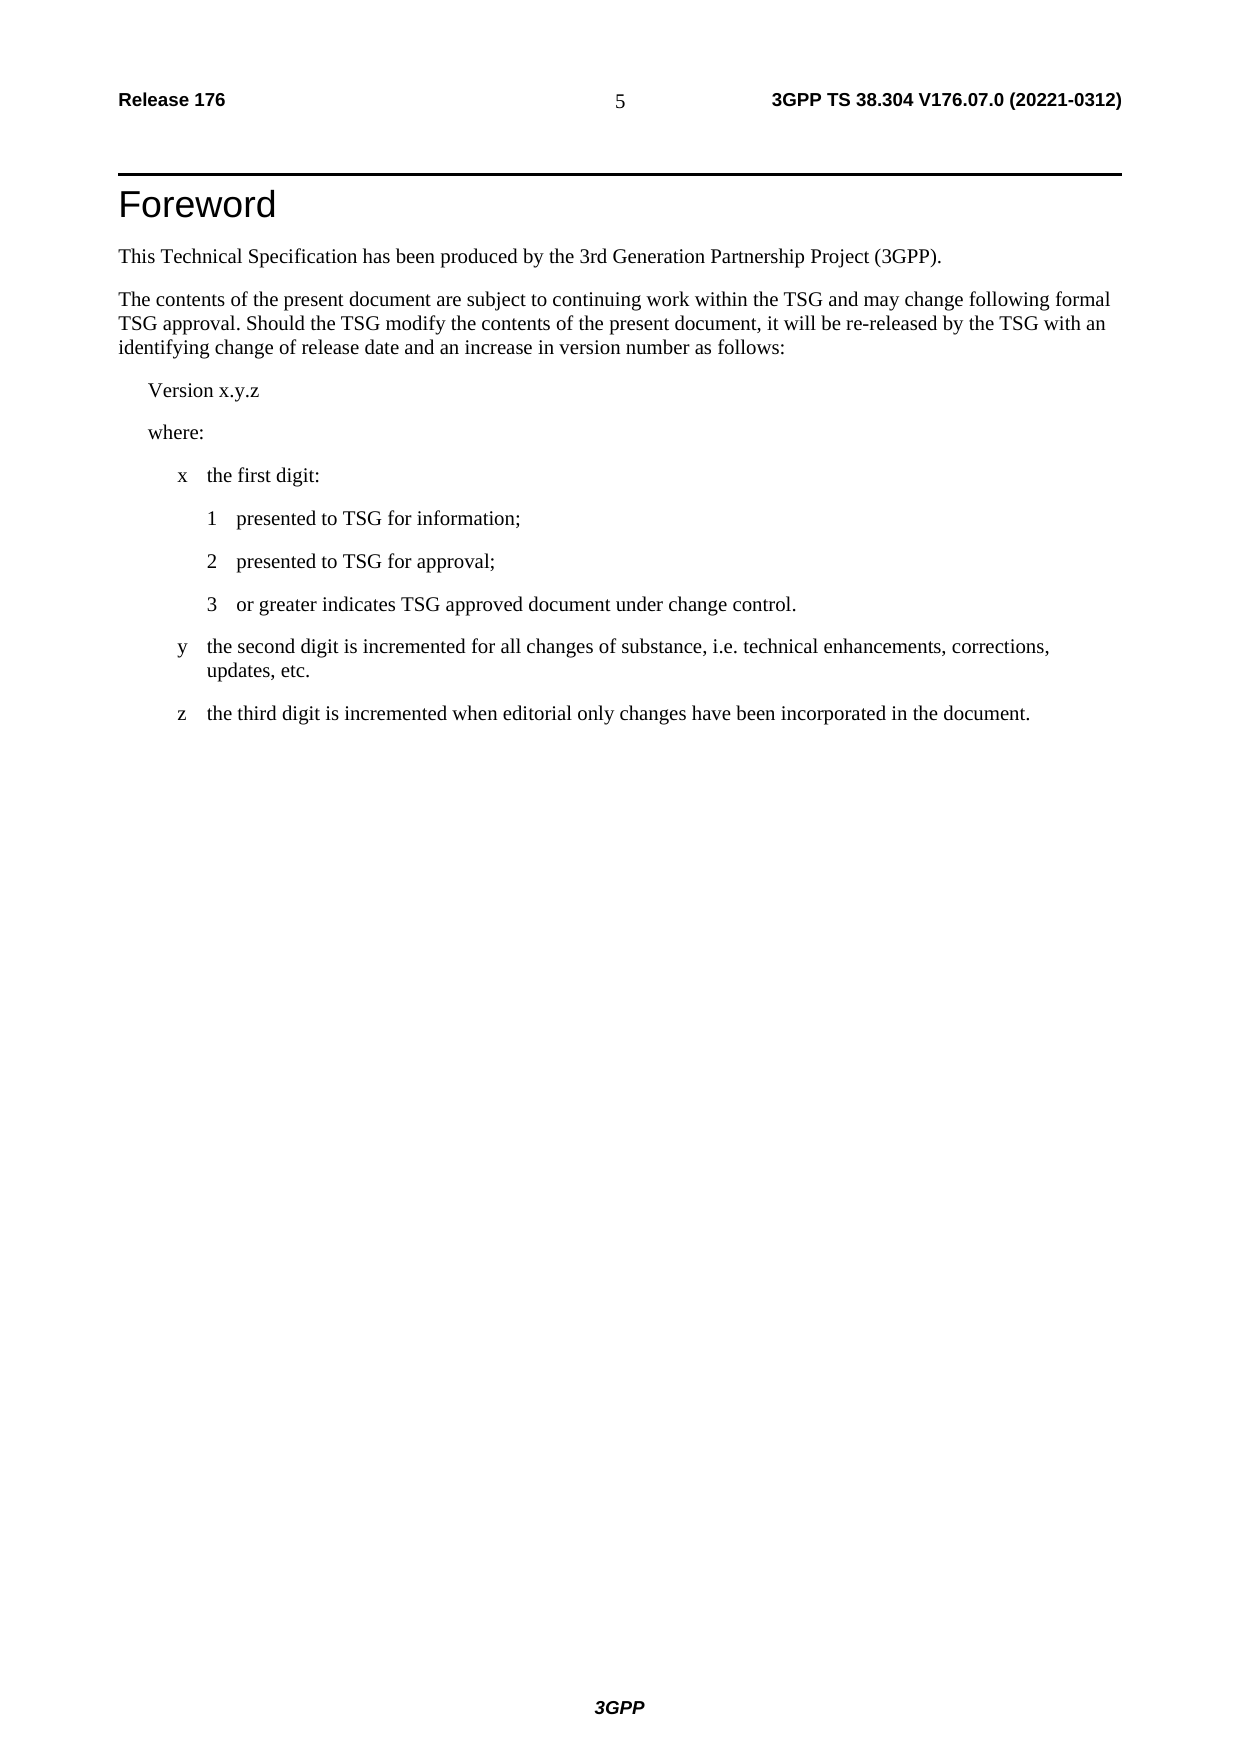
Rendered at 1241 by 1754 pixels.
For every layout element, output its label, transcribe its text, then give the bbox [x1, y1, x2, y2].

text 3 or greater indicates TSG approved document under change control. [207, 592, 1122, 616]
text The contents of the present document are subject to continuing work within the TSG and may change following formal TSG approval. Should the TSG modify the contents of the present document, it will be re-released by the TSG with an identifying change of release date and an increase in version number as follows: [118, 287, 1122, 359]
text z the third digit is incremented when editorial only changes have been incorporated in the document. [177, 701, 1122, 725]
text This Technical Specification has been produced by the 3rd Generation Partnership Project (3GPP). [118, 244, 1122, 268]
text 1 presented to TSG for information; [207, 506, 1122, 530]
subtitle Foreword [118, 176, 1122, 225]
text y the second digit is incremented for all changes of substance, i.e. technical enhancements, corrections, updates, etc. [177, 634, 1122, 682]
text where: [148, 420, 1122, 444]
text Version x.y.z [148, 377, 1122, 402]
text x the first digit: [177, 463, 1122, 487]
text 2 presented to TSG for approval; [207, 549, 1122, 573]
